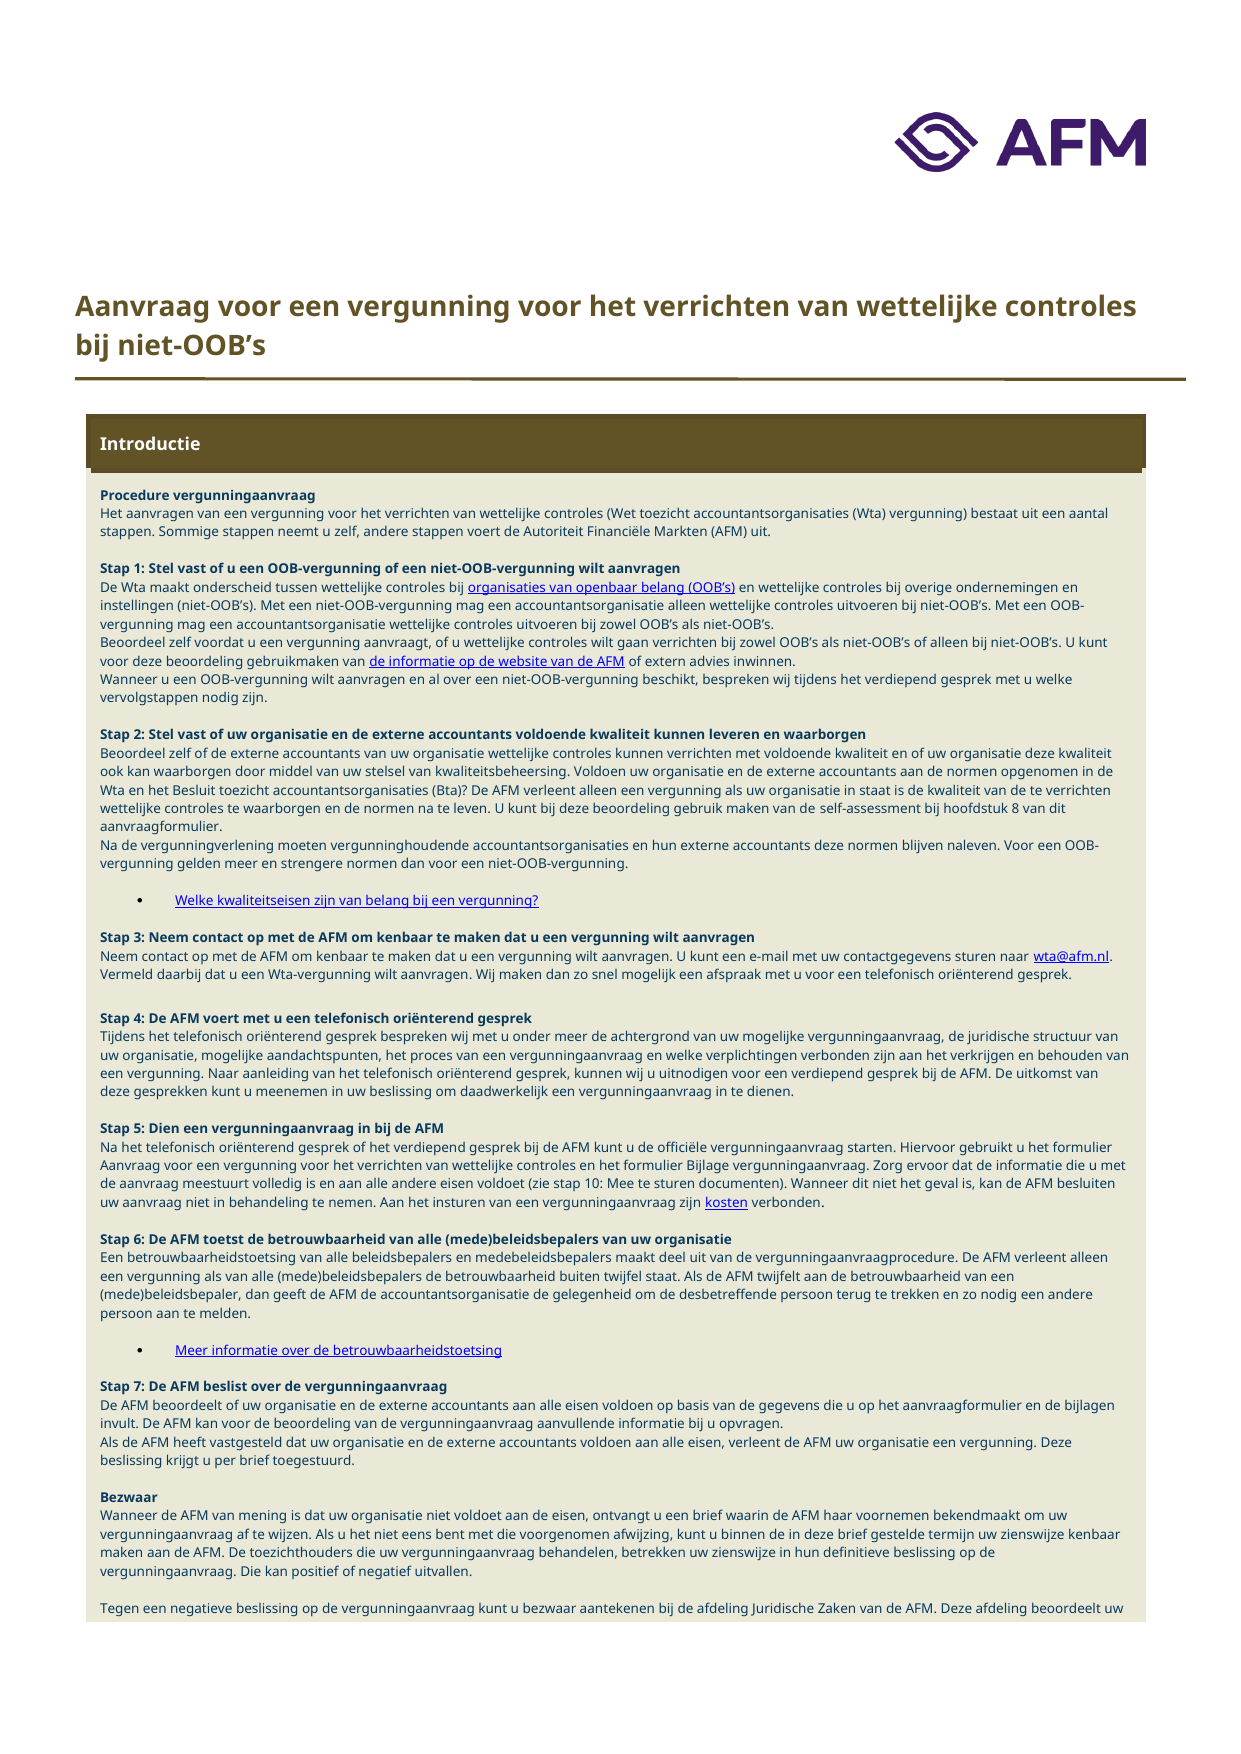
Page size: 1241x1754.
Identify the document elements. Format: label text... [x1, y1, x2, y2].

picture [893, 112, 1147, 172]
text Aanvraag voor een vergunning voor het verrichten van wettelijke controles bij niet-OOB’s [75, 286, 1146, 363]
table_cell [91, 473, 1142, 1617]
table_header Introductie [91, 419, 1142, 468]
